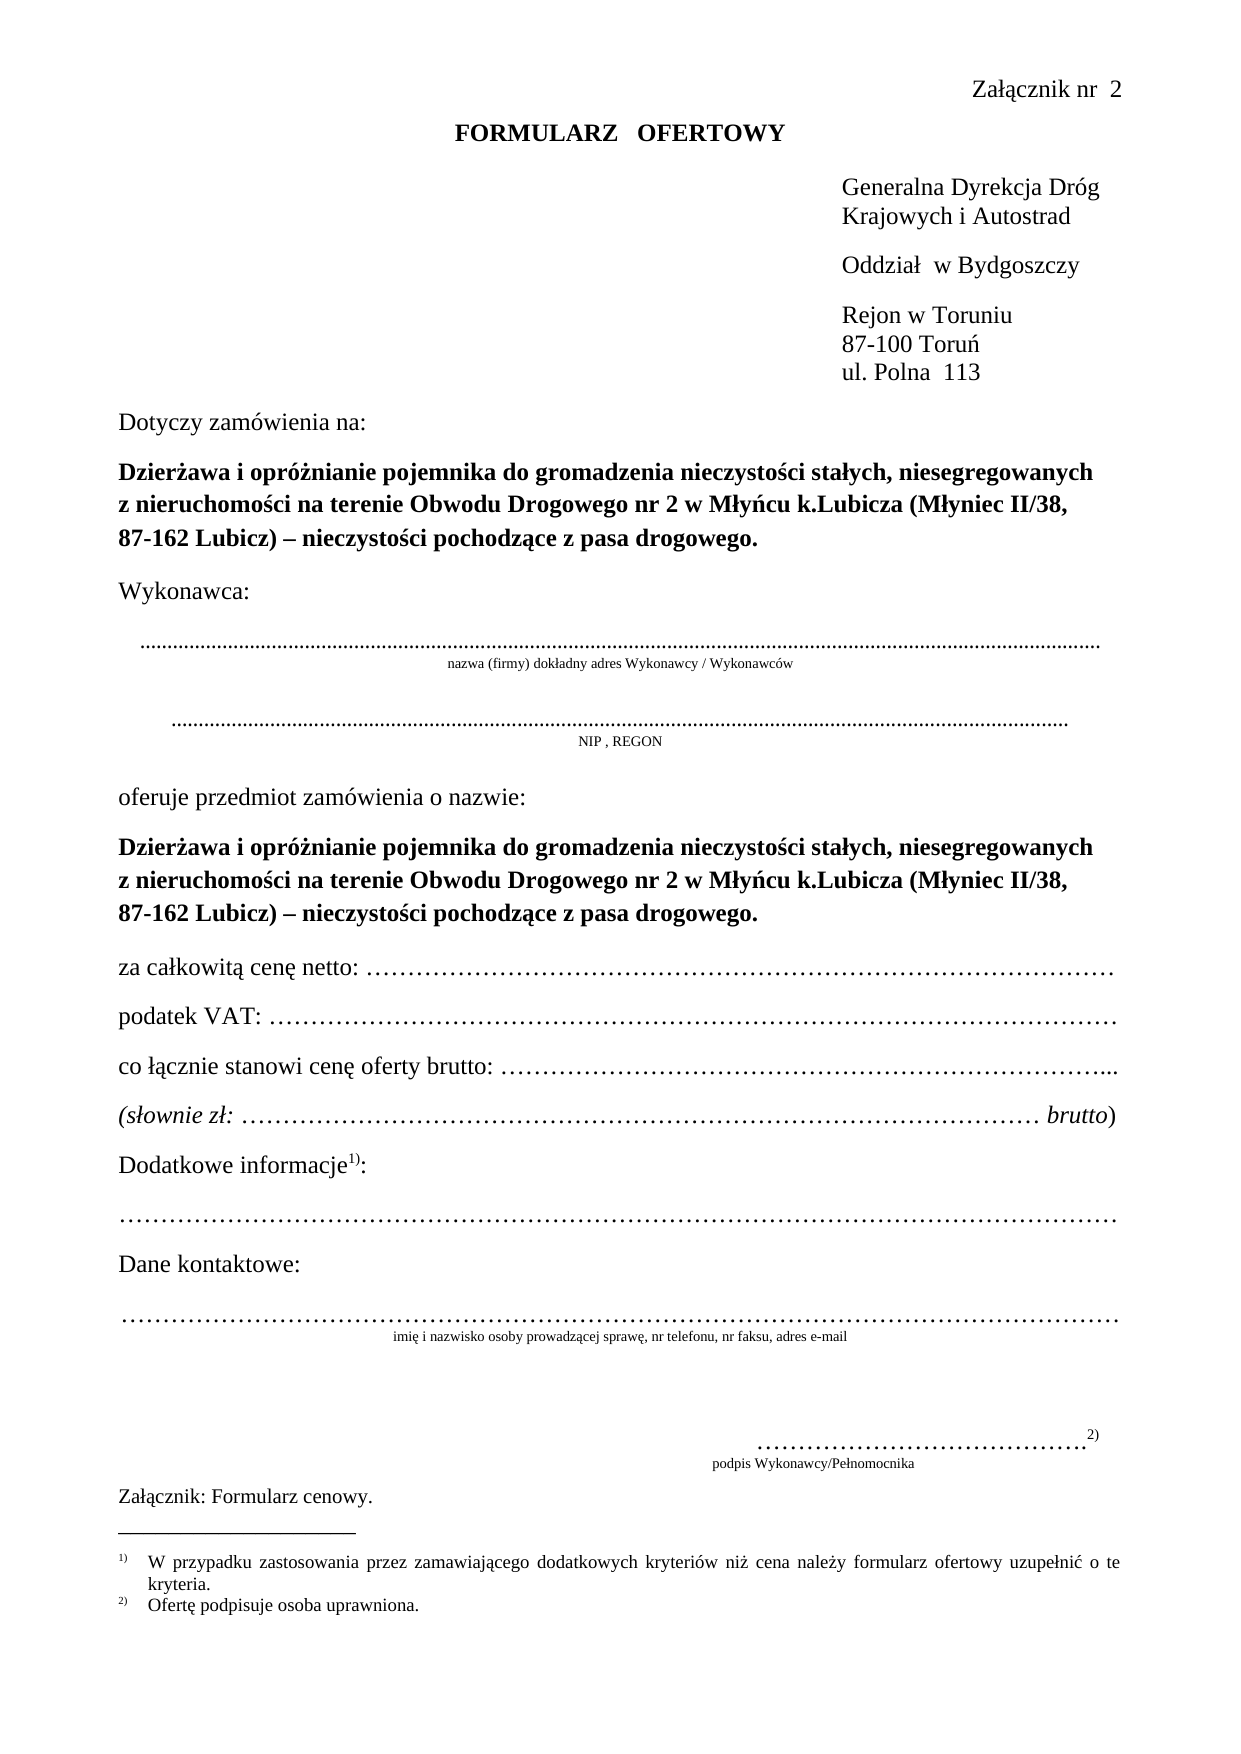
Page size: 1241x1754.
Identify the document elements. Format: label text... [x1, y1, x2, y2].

text FORMULARZ OFERTOWY [118, 118, 1122, 147]
text Dzierżawa i opróżnianie pojemnika do gromadzenia nieczystości stałych, niesegregowanych z nieruchomości na terenie Obwodu Drogowego nr 2 w Młyńcu k.Lubicza (Młyniec II/38, 87-162 Lubicz) – nieczystości pochodzące z pasa drogowego. [118, 832, 1122, 926]
text Wykonawca: [118, 576, 1122, 605]
text ………………………………………………………………………………………………………… imię i nazwisko osoby prowadzącej sprawę, nr telefonu, nr faksu, adres e-mail [118, 1299, 1122, 1356]
text 1) W przypadku zastosowania przez zamawiającego dodatkowych kryteriów niż cena należy formularz ofertowy uzupełnić o te kryteria. [118, 1551, 1122, 1594]
text Dodatkowe informacje1): [118, 1150, 1122, 1179]
text Rejon w Toruniu 87-100 Toruń ul. Polna 113 [842, 300, 1122, 386]
text ___________________ [118, 1508, 1122, 1537]
text oferuje przedmiot zamówienia o nazwie: [118, 782, 1122, 811]
text ………………………………………………………………………………………………………………..................................... NIP , REGON [118, 704, 1122, 761]
text podatek VAT: ………………………………………………………………………………………… [118, 1001, 1122, 1030]
text Dotyczy zamówienia na: [118, 407, 1122, 436]
text …………………………………………………………………………………………………………………………………………………………. nazwa (firmy) dokładny adres Wykonawcy / Wykonawców [118, 626, 1122, 683]
text (słownie zł: …………………………………………………………………………………… brutto) [118, 1100, 1122, 1129]
text 2) Ofertę podpisuje osoba uprawniona. [118, 1594, 1122, 1616]
text ………………………………………………………………………………………………………… [118, 1199, 1122, 1228]
text za całkowitą cenę netto: ……………………………………………………………………………… [118, 952, 1122, 980]
text co łącznie stanowi cenę oferty brutto: ………………………………………………………………... [118, 1051, 1122, 1079]
text ………………………………….2) [118, 1426, 1122, 1455]
text podpis Wykonawcy/Pełnomocnika [118, 1455, 1122, 1484]
text Oddział w Bydgoszczy [842, 250, 1122, 279]
text Załącznik: Formularz cenowy. [118, 1484, 1122, 1508]
text Dzierżawa i opróżnianie pojemnika do gromadzenia nieczystości stałych, niesegregowanych z nieruchomości na terenie Obwodu Drogowego nr 2 w Młyńcu k.Lubicza (Młyniec II/38, 87-162 Lubicz) – nieczystości pochodzące z pasa drogowego. [118, 457, 1122, 551]
text Generalna Dyrekcja Dróg Krajowych i Autostrad [842, 172, 1122, 229]
text Dane kontaktowe: [118, 1249, 1122, 1278]
